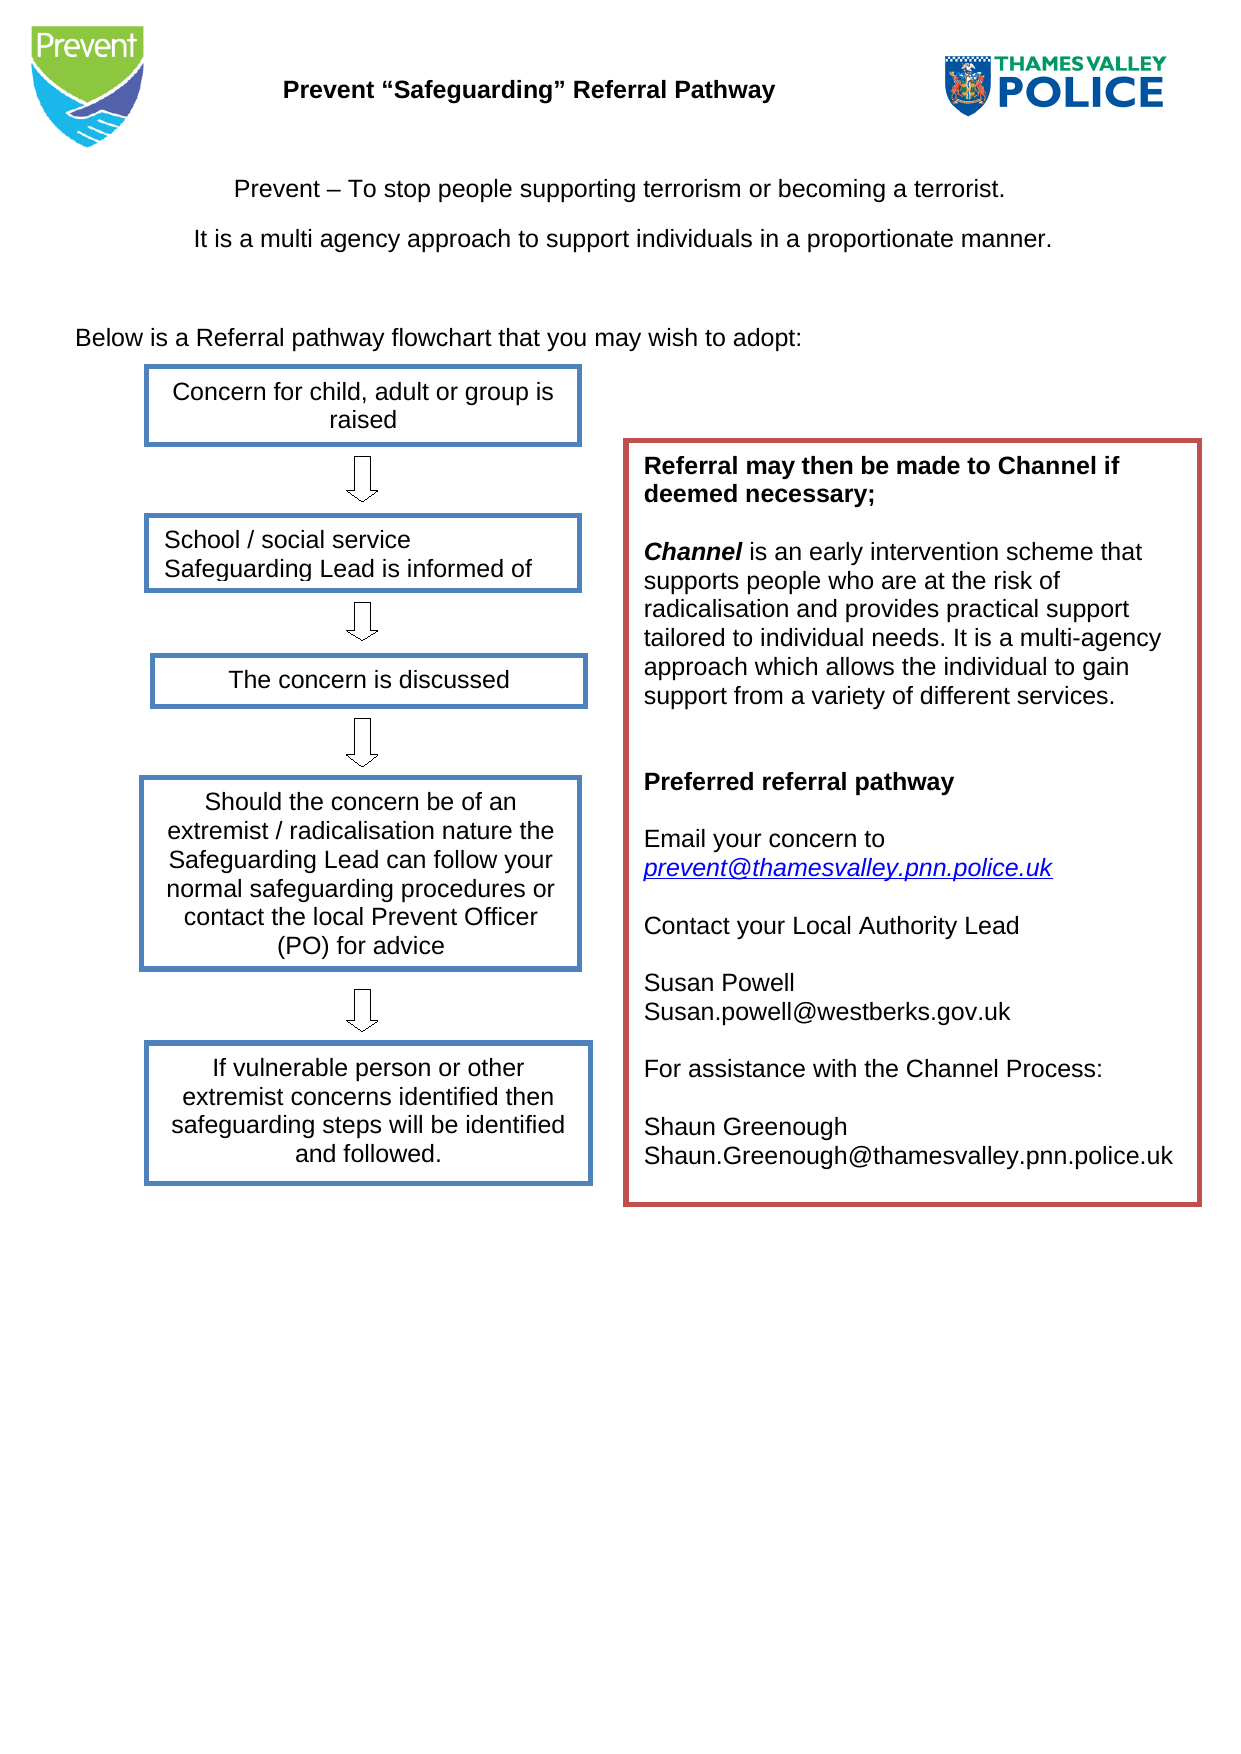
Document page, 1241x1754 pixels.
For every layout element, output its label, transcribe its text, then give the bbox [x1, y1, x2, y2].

text Prevent – To stop people supporting terrorism or becoming a terrorist. [75, 174, 1165, 203]
text Prevent “Safeguarding” Referral Pathway [137, 75, 912, 104]
text Below is a Referral pathway flowchart that you may wish to adopt: [75, 323, 1165, 352]
picture [24, 24, 147, 146]
text It is a multi agency approach to support individuals in a proportionate manner. [75, 224, 1165, 252]
picture [912, 33, 1203, 134]
